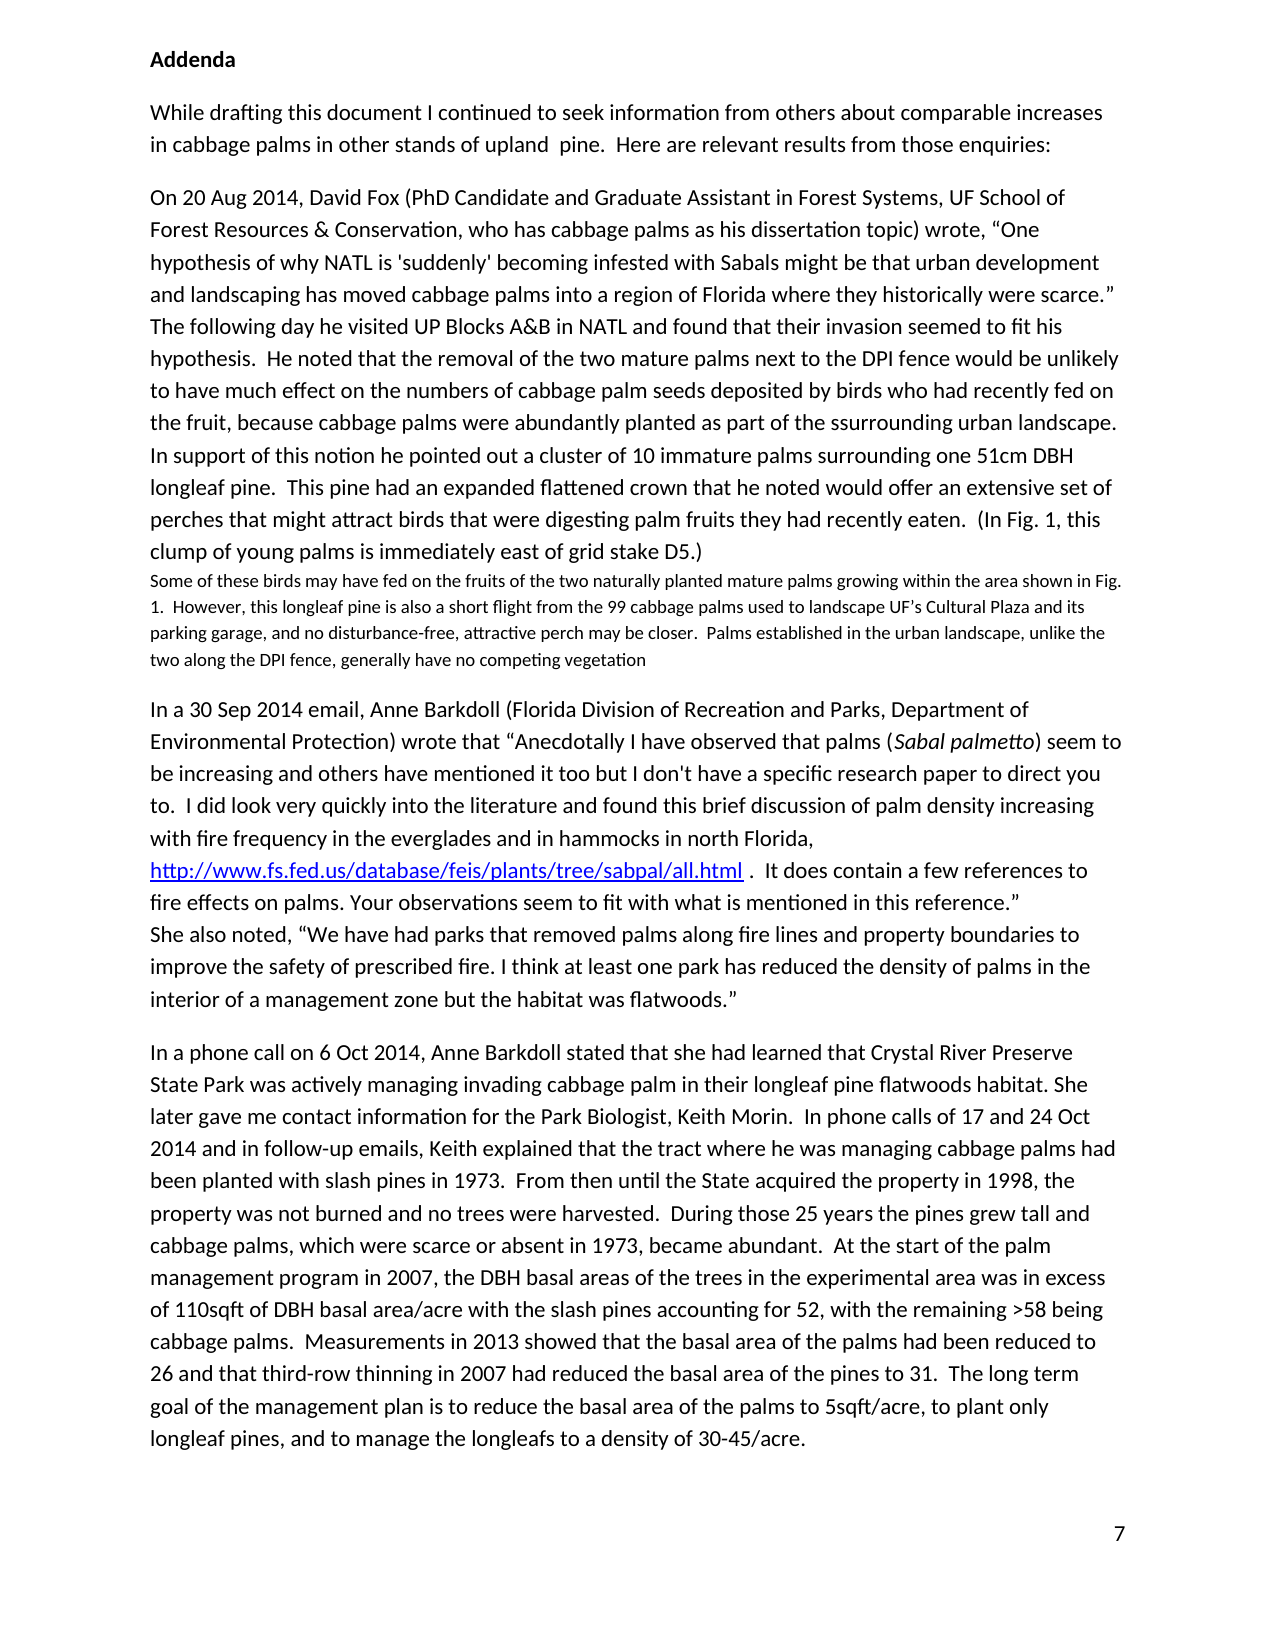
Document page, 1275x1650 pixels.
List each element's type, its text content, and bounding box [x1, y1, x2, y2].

text In a 30 Sep 2014 email, Anne Barkdoll (Florida Division of Recreation and Parks, Department of Environmental Protection) wrote that “Anecdotally I have observed that palms (Sabal palmetto) seem to be increasing and others have mentioned it too but I don't have a specific research paper to direct you to. I did look very quickly into the literature and found this brief discussion of palm density increasing with fire frequency in the everglades and in hammocks in north Florida, http://www.fs.fed.us/database/feis/plants/tree/sabpal/all.html . It does contain a few references to fire effects on palms. Your observations seem to fit with what is mentioned in this reference.” [150, 695, 1125, 916]
text In a phone call on 6 Oct 2014, Anne Barkdoll stated that she had learned that Crystal River Preserve State Park was actively managing invading cabbage palm in their longleaf pine flatwoods habitat. She later gave me contact information for the Park Biologist, Keith Morin. In phone calls of 17 and 24 Oct 2014 and in follow-up emails, Keith explained that the tract where he was managing cabbage palms had been planted with slash pines in 1973. From then until the State acquired the property in 1998, the property was not burned and no trees were harvested. During those 25 years the pines grew tall and cabbage palms, which were scarce or absent in 1973, became abundant. At the start of the palm management program in 2007, the DBH basal areas of the trees in the experimental area was in excess of 110sqft of DBH basal area/acre with the slash pines accounting for 52, with the remaining >58 being cabbage palms. Measurements in 2013 showed that the basal area of the palms had been reduced to 26 and that third-row thinning in 2007 had reduced the basal area of the pines to 31. The long term goal of the management plan is to reduce the basal area of the palms to 5sqft/acre, to plant only longleaf pines, and to manage the longleafs to a density of 30-45/acre. [150, 1038, 1125, 1452]
text Addenda [150, 45, 1125, 73]
text While drafting this document I continued to seek information from others about comparable increases in cabbage palms in other stands of upland pine. Here are relevant results from those enquiries: [150, 98, 1125, 158]
text She also noted, “We have had parks that removed palms along fire lines and property boundaries to improve the safety of prescribed fire. I think at least one park has reduced the density of palms in the interior of a management zone but the habitat was flatwoods.” [150, 920, 1125, 1013]
text On 20 Aug 2014, David Fox (PhD Candidate and Graduate Assistant in Forest Systems, UF School of Forest Resources & Conservation, who has cabbage palms as his dissertation topic) wrote, “One hypothesis of why NATL is 'suddenly' becoming infested with Sabals might be that urban development and landscaping has moved cabbage palms into a region of Florida where they historically were scarce.” The following day he visited UP Blocks A&B in NATL and found that their invasion seemed to fit his hypothesis. He noted that the removal of the two mature palms next to the DPI fence would be unlikely to have much effect on the numbers of cabbage palm seeds deposited by birds who had recently fed on the fruit, because cabbage palms were abundantly planted as part of the ssurrounding urban landscape. In support of this notion he pointed out a cluster of 10 immature palms surrounding one 51cm DBH longleaf pine. This pine had an expanded flattened crown that he noted would offer an extensive set of perches that might attract birds that were digesting palm fruits they had recently eaten. (In Fig. 1, this clump of young palms is immediately east of grid stake D5.) Some of these birds may have fed on the fruits of the two naturally planted mature palms growing within the area shown in Fig. 1. However, this longleaf pine is also a short flight from the 99 cabbage palms used to landscape UF’s Cultural Plaza and its parking garage, and no disturbance-free, attractive perch may be closer. Palms established in the urban landscape, unlike the two along the DPI fence, generally have no competing vegetation [150, 183, 1125, 671]
